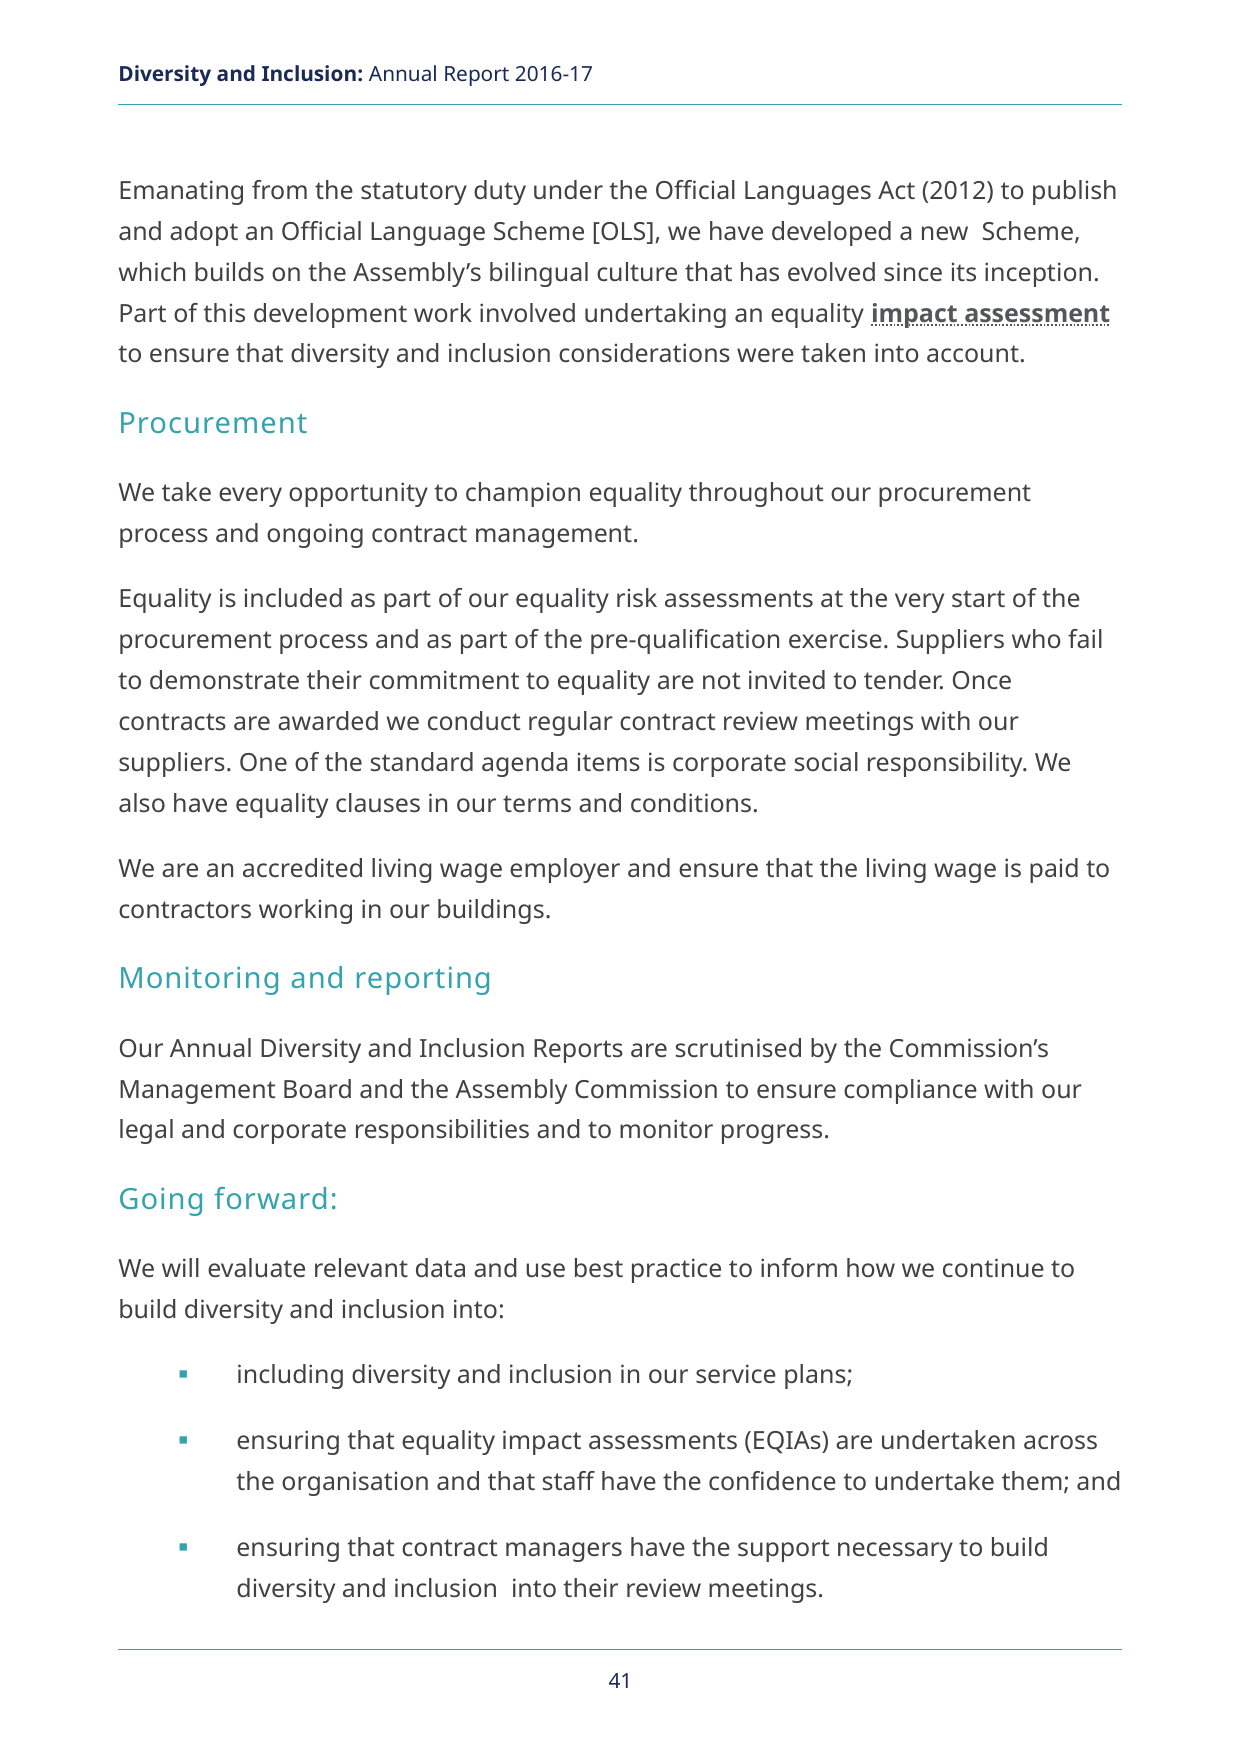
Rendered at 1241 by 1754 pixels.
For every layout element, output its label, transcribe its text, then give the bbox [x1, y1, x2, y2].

subtitle Procurement [118, 402, 1122, 442]
list Emanating from the statutory duty under the Official Languages Act (2012) to publish and adopt an Official Language Scheme [OLS], we have developed a new Scheme, which builds on the Assembly’s bilingual culture that has evolved since its inception. Part of this development work involved undertaking an equality impact assessment to ensure that diversity and inclusion considerations were taken into account. [118, 173, 1122, 370]
list ensuring that contract managers have the support necessary to build diversity and inclusion into their review meetings. [177, 1530, 1122, 1604]
text Equality is included as part of our equality risk assessments at the very start of the procurement process and as part of the pre-qualification exercise. Suppliers who fail to demonstrate their commitment to equality are not invited to tender. Once contracts are awarded we conduct regular contract review meetings with our suppliers. One of the standard agenda items is corporate social responsibility. We also have equality clauses in our terms and conditions. [118, 581, 1122, 819]
subtitle Monitoring and reporting [118, 958, 1122, 997]
list including diversity and inclusion in our service plans; [177, 1357, 1122, 1391]
text We are an accredited living wage employer and ensure that the living wage is paid to contractors working in our buildings. [118, 851, 1122, 926]
list ensuring that equality impact assessments (EQIAs) are undertaken across the organisation and that staff have the confidence to undertake them; and [177, 1423, 1122, 1498]
subtitle Going forward: [118, 1178, 1122, 1218]
text Our Annual Diversity and Inclusion Reports are scrutinised by the Commission’s Management Board and the Assembly Commission to ensure compliance with our legal and corporate responsibilities and to monitor progress. [118, 1030, 1122, 1146]
list We will evaluate relevant data and use best practice to inform how we continue to build diversity and inclusion into: [118, 1251, 1122, 1325]
text We take every opportunity to champion equality throughout our procurement process and ongoing contract management. [118, 474, 1122, 549]
